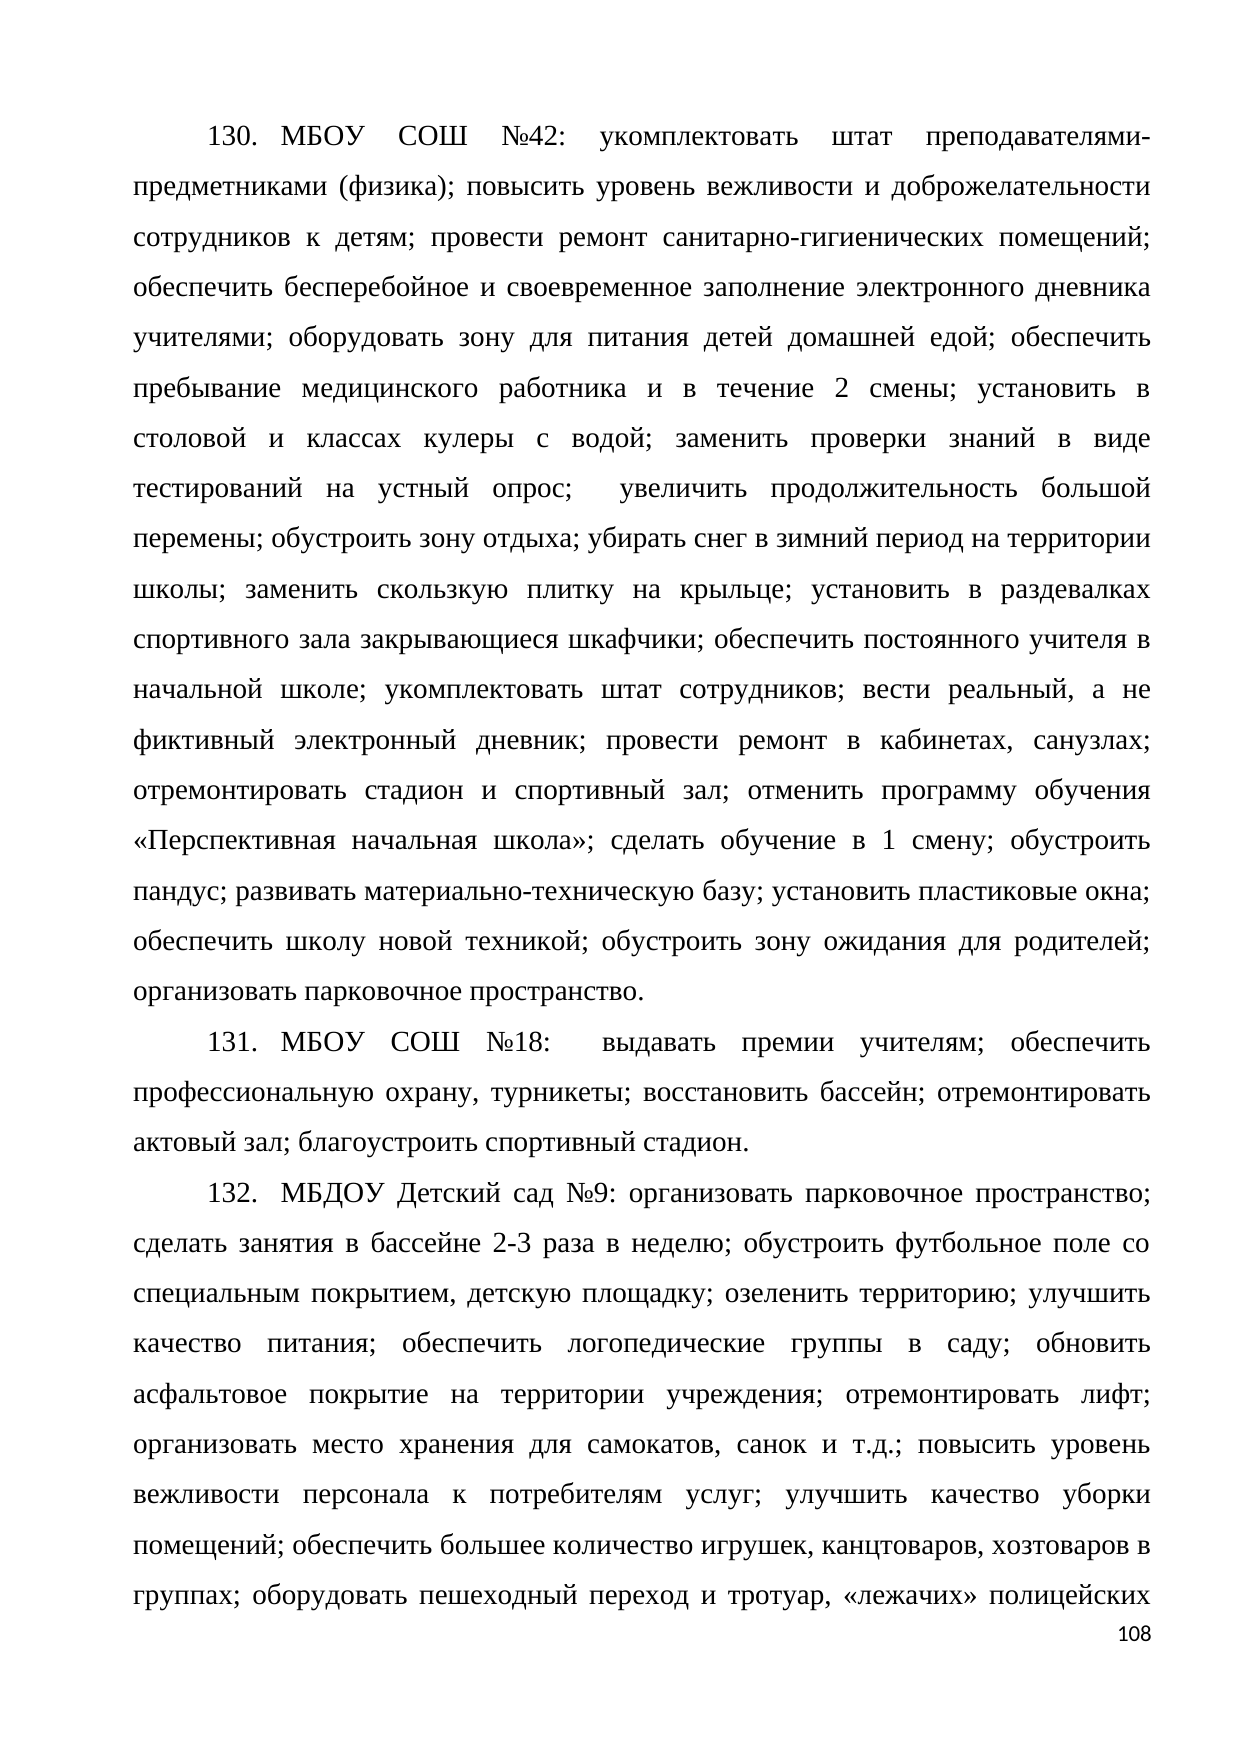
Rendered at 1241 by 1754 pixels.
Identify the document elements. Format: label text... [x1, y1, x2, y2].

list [133, 1175, 1152, 1611]
list МБОУ СОШ №18: выдавать премии учителям; обеспечить профессиональную охрану, турникеты; восстановить бассейн; отремонтировать актовый зал; благоустроить спортивный стадион. [133, 1024, 1152, 1158]
list МБОУ СОШ №42: укомплектовать штат преподавателями-предметниками (физика); повысить уровень вежливости и доброжелательности сотрудников к детям; провести ремонт санитарно-гигиенических помещений; обеспечить бесперебойное и своевременное заполнение электронного дневника учителями; оборудовать зону для питания детей домашней едой; обеспечить пребывание медицинского работника и в течение 2 смены; установить в столовой и классах кулеры с водой; заменить проверки знаний в виде тестирований на устный опрос; увеличить продолжительность большой перемены; обустроить зону отдыха; убирать снег в зимний период на территории школы; заменить скользкую плитку на крыльце; установить в раздевалках спортивного зала закрывающиеся шкафчики; обеспечить постоянного учителя в начальной школе; укомплектовать штат сотрудников; вести реальный, а не фиктивный электронный дневник; провести ремонт в кабинетах, санузлах; отремонтировать стадион и спортивный зал; отменить программу обучения «Перспективная начальная школа»; сделать обучение в 1 смену; обустроить пандус; развивать материально-техническую базу; установить пластиковые окна; обеспечить школу новой техникой; обустроить зону ожидания для родителей; организовать парковочное пространство. [133, 118, 1152, 1007]
